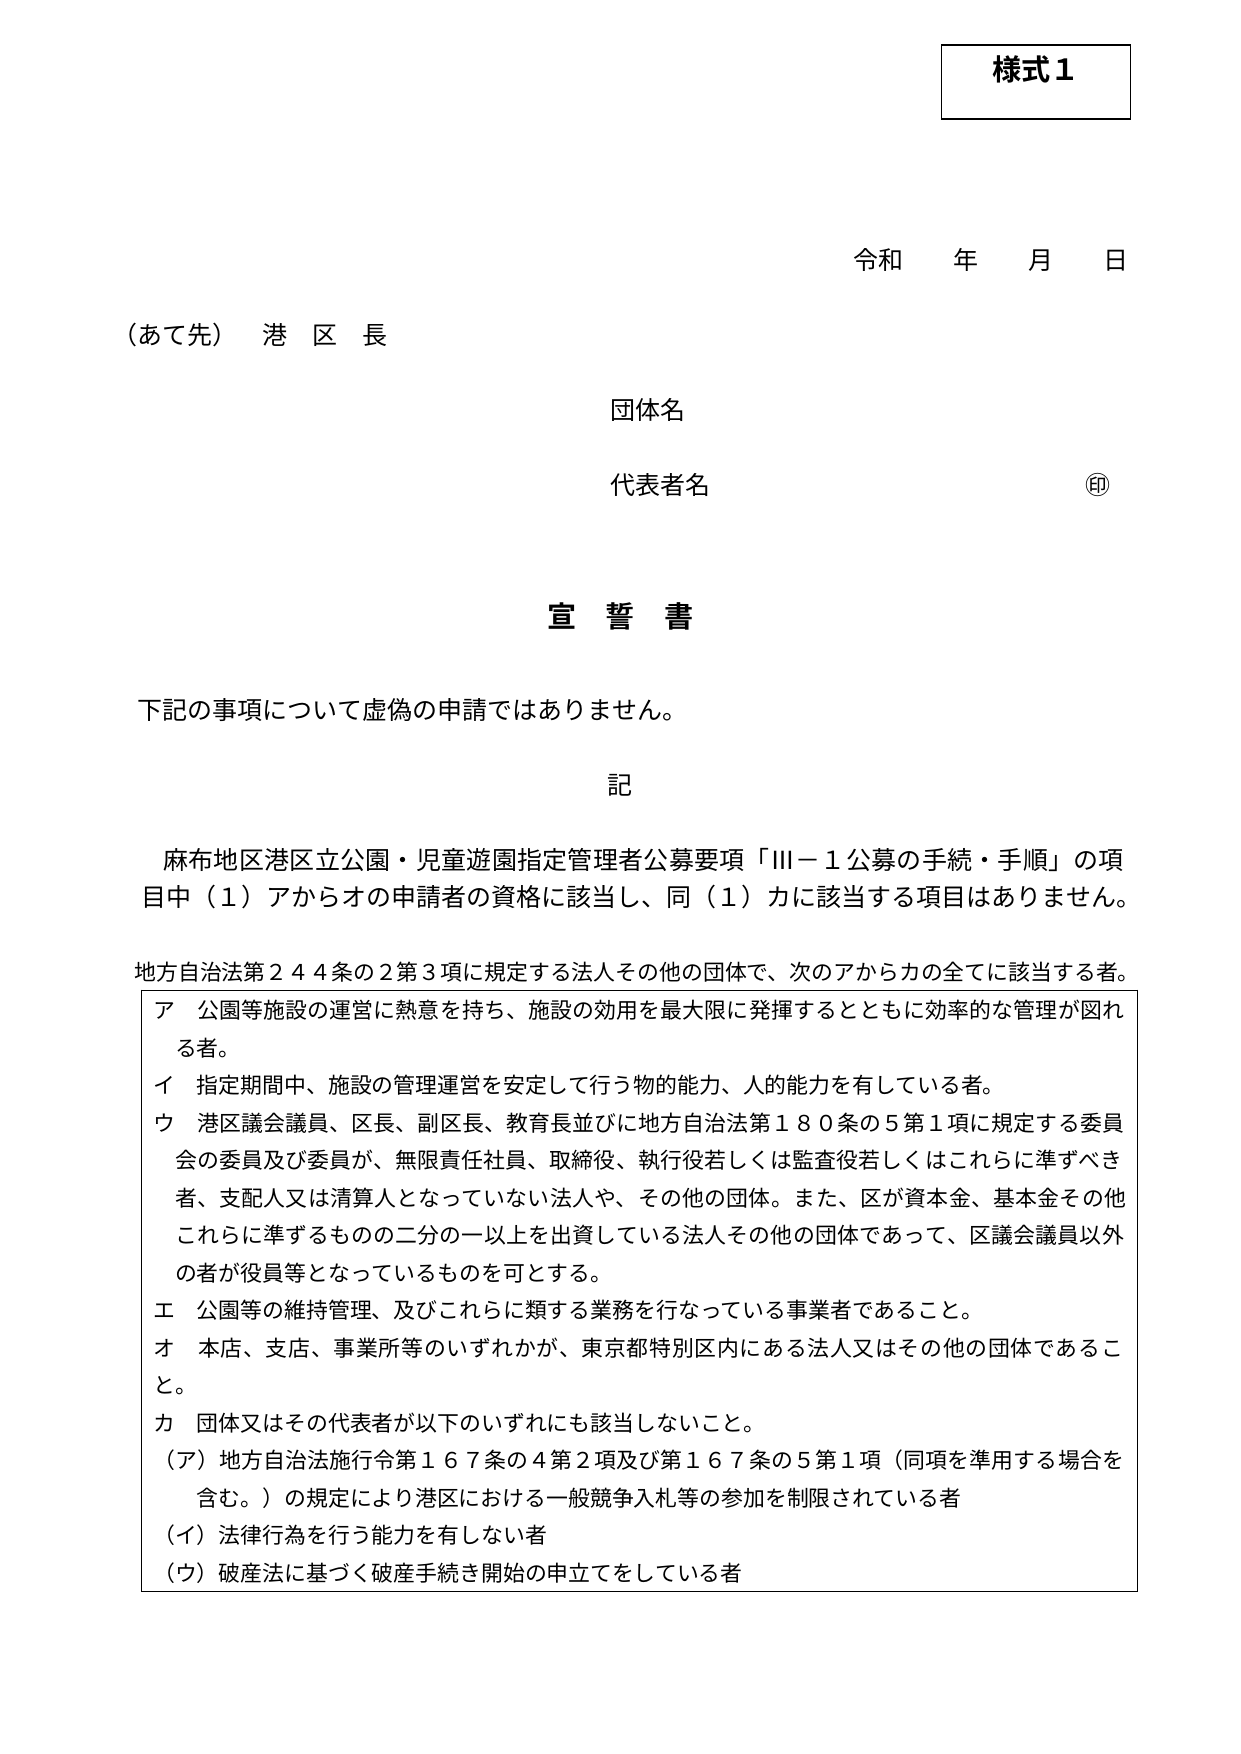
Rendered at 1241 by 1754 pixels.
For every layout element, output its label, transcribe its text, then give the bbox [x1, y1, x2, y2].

text 地方自治法第２４４条の２第３項に規定する法人その他の団体で、次のアからカの全てに該当する者。 [112, 952, 1128, 989]
text （あて先） 港 区 長 [112, 314, 1128, 352]
text 代表者名 ㊞ [585, 464, 1128, 502]
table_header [142, 991, 1137, 1591]
text 令和 年 月 日 [112, 239, 1128, 277]
text 宣 誓 書 [112, 577, 1128, 652]
text 団体名 [585, 389, 1128, 427]
text 下記の事項について虚偽の申請ではありません。 [112, 689, 1128, 727]
text 記 [112, 764, 1128, 802]
text 麻布地区港区立公園・児童遊園指定管理者公募要項「Ⅲ－１公募の手続・手順」の項目中（１）アからオの申請者の資格に該当し、同（１）カに該当する項目はありません。 [112, 839, 1128, 914]
